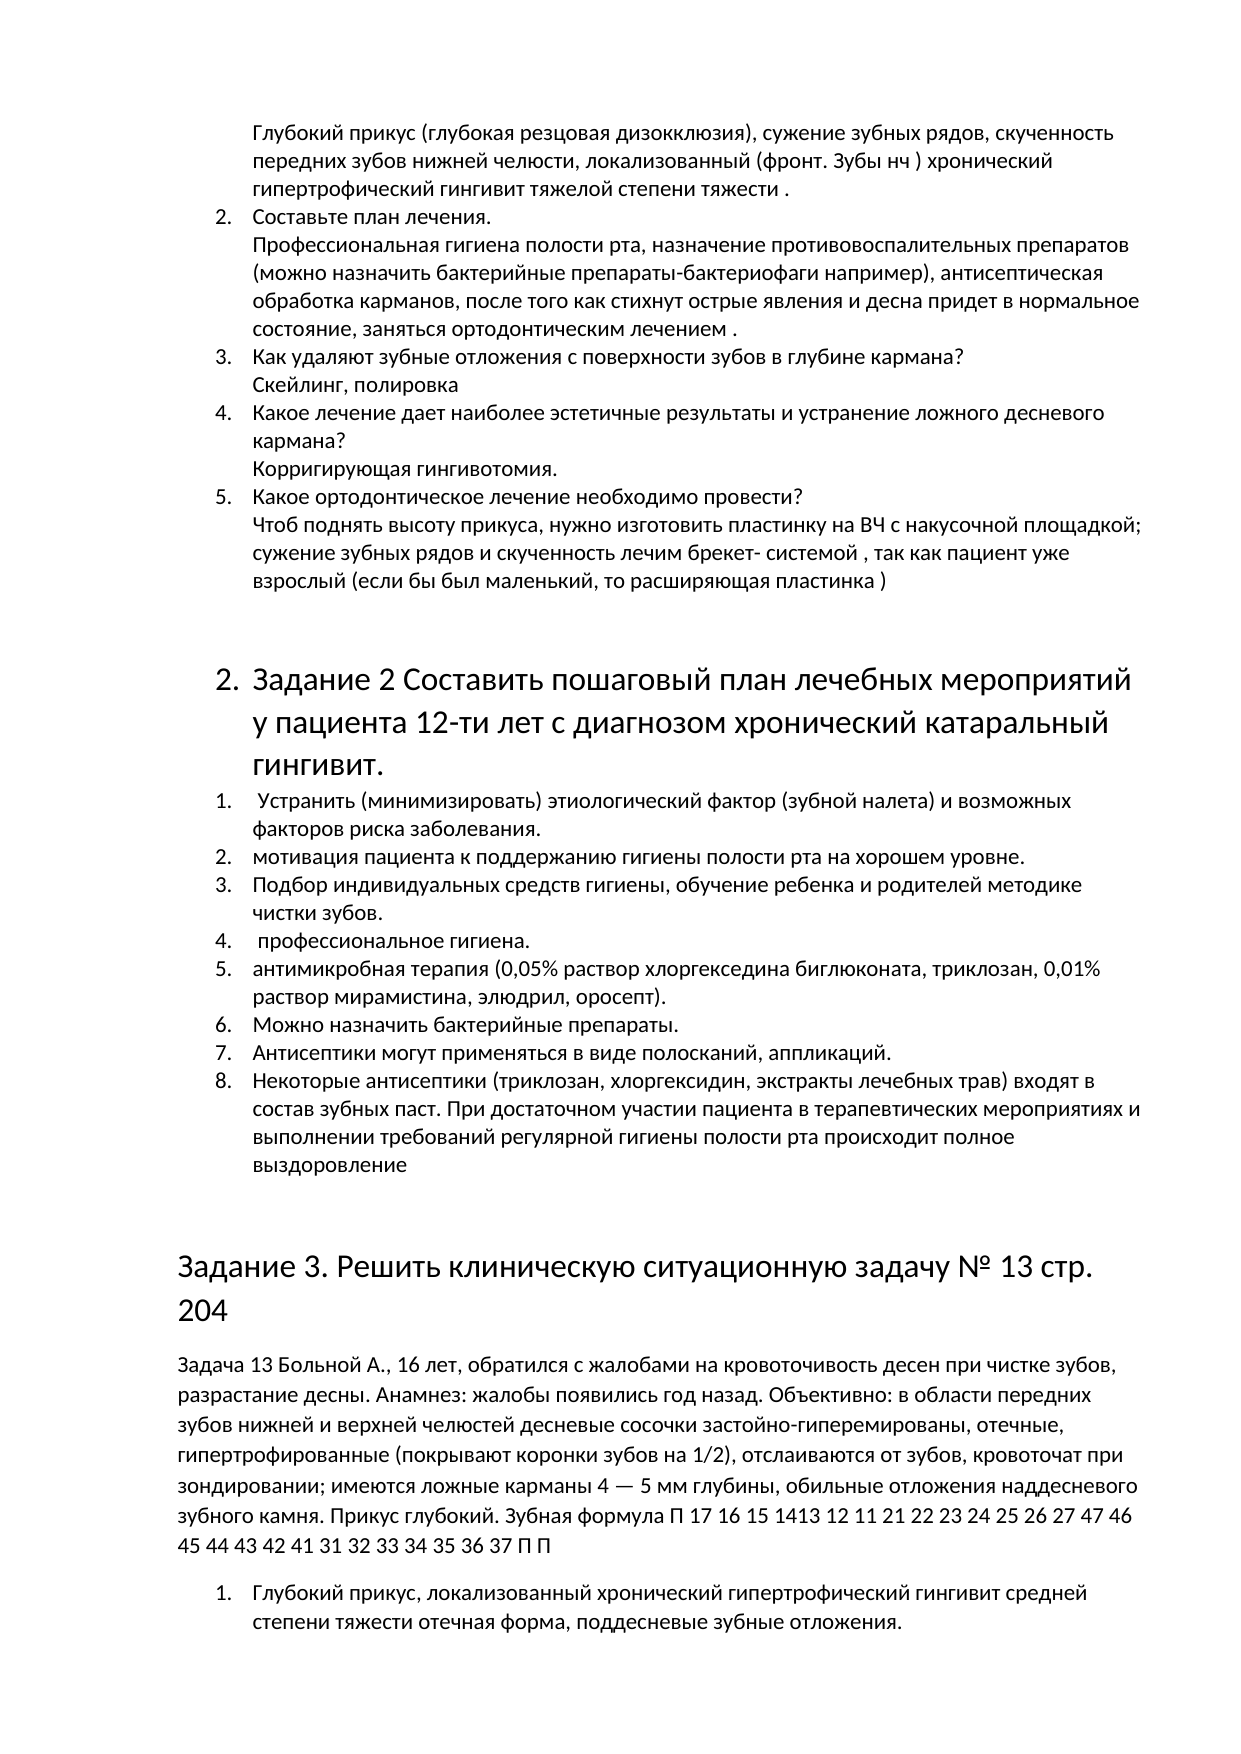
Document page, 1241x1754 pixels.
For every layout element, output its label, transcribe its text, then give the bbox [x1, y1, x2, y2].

list Как удаляют зубные отложения с поверхности зубов в глубине кармана? [215, 342, 1152, 370]
list Задание 2 Составить пошаговый план лечебных мероприятий у пациента 12-ти лет с диагнозом хронический катаральный гингивит. [215, 658, 1152, 784]
list Какое ортодонтическое лечение необходимо провести? [215, 482, 1152, 510]
list Некоторые антисептики (триклозан, хлоргексидин, экстракты лечебных трав) входят в состав зубных паст. При достаточном участии пациента в терапевтических мероприятиях и выполнении требований регулярной гигиены полости рта происходит полное выздоровление [215, 1066, 1152, 1178]
text Задача 13 Больной А., 16 лет, обратился с жалобами на кровоточивость десен при чистке зубов, разрастание десны. Анамнез: жалобы появились год назад. Объективно: в области передних зубов нижней и верхней челюстей десневые сосочки застойно-гиперемированы, отечные, гипертрофированные (покрывают коронки зубов на 1/2), отслаиваются от зубов, кровоточат при зондировании; имеются ложные карманы 4 — 5 мм глубины, обильные отложения наддесневого зубного камня. Прикус глубокий. Зубная формула П 17 16 15 1413 12 11 21 22 23 24 25 26 27 47 46 45 44 43 42 41 31 32 33 34 35 36 37 П П [177, 1350, 1152, 1559]
list Антисептики могут применяться в виде полосканий, аппликаций. [215, 1038, 1152, 1066]
list Глубокий прикус, локализованный хронический гипертрофический гингивит средней степени тяжести отечная форма, поддесневые зубные отложения. [215, 1578, 1152, 1635]
list Подбор индивидуальных средств гигиены, обучение ребенка и родителей методике чистки зубов. [215, 870, 1152, 926]
list Составьте план лечения. [215, 202, 1152, 230]
list Чтоб поднять высоту прикуса, нужно изготовить пластинку на ВЧ с накусочной площадкой; сужение зубных рядов и скученность лечим брекет- системой , так как пациент уже взрослый (если бы был маленький, то расширяющая пластинка ) [252, 510, 1152, 594]
list профессиональное гигиена. [215, 926, 1152, 954]
list Глубокий прикус (глубокая резцовая дизокклюзия), сужение зубных рядов, скученность передних зубов нижней челюсти, локализованный (фронт. Зубы нч ) хронический гипертрофический гингивит тяжелой степени тяжести . [252, 118, 1152, 202]
list антимикробная терапия (0,05% раствор хлоргекседина биглюконата, триклозан, 0,01% раствор мирамистина, элюдрил, оросепт). [215, 954, 1152, 1010]
list Корригирующая гингивотомия. [252, 454, 1152, 482]
text Задание 3. Решить клиническую ситуационную задачу № 13 стр. 204 [177, 1245, 1152, 1330]
list Профессиональная гигиена полости рта, назначение противовоспалительных препаратов (можно назначить бактерийные препараты-бактериофаги например), антисептическая обработка карманов, после того как стихнут острые явления и десна придет в нормальное состояние, заняться ортодонтическим лечением . [252, 230, 1152, 342]
list Можно назначить бактерийные препараты. [215, 1010, 1152, 1038]
list Скейлинг, полировка [252, 370, 1152, 398]
list мотивация пациента к поддержанию гигиены полости рта на хорошем уровне. [215, 842, 1152, 870]
list Устранить (минимизировать) этиологический фактор (зубной налета) и возможных факторов риска заболевания. [215, 786, 1152, 842]
list Какое лечение дает наиболее эстетичные результаты и устранение ложного десневого кармана? [215, 398, 1152, 454]
